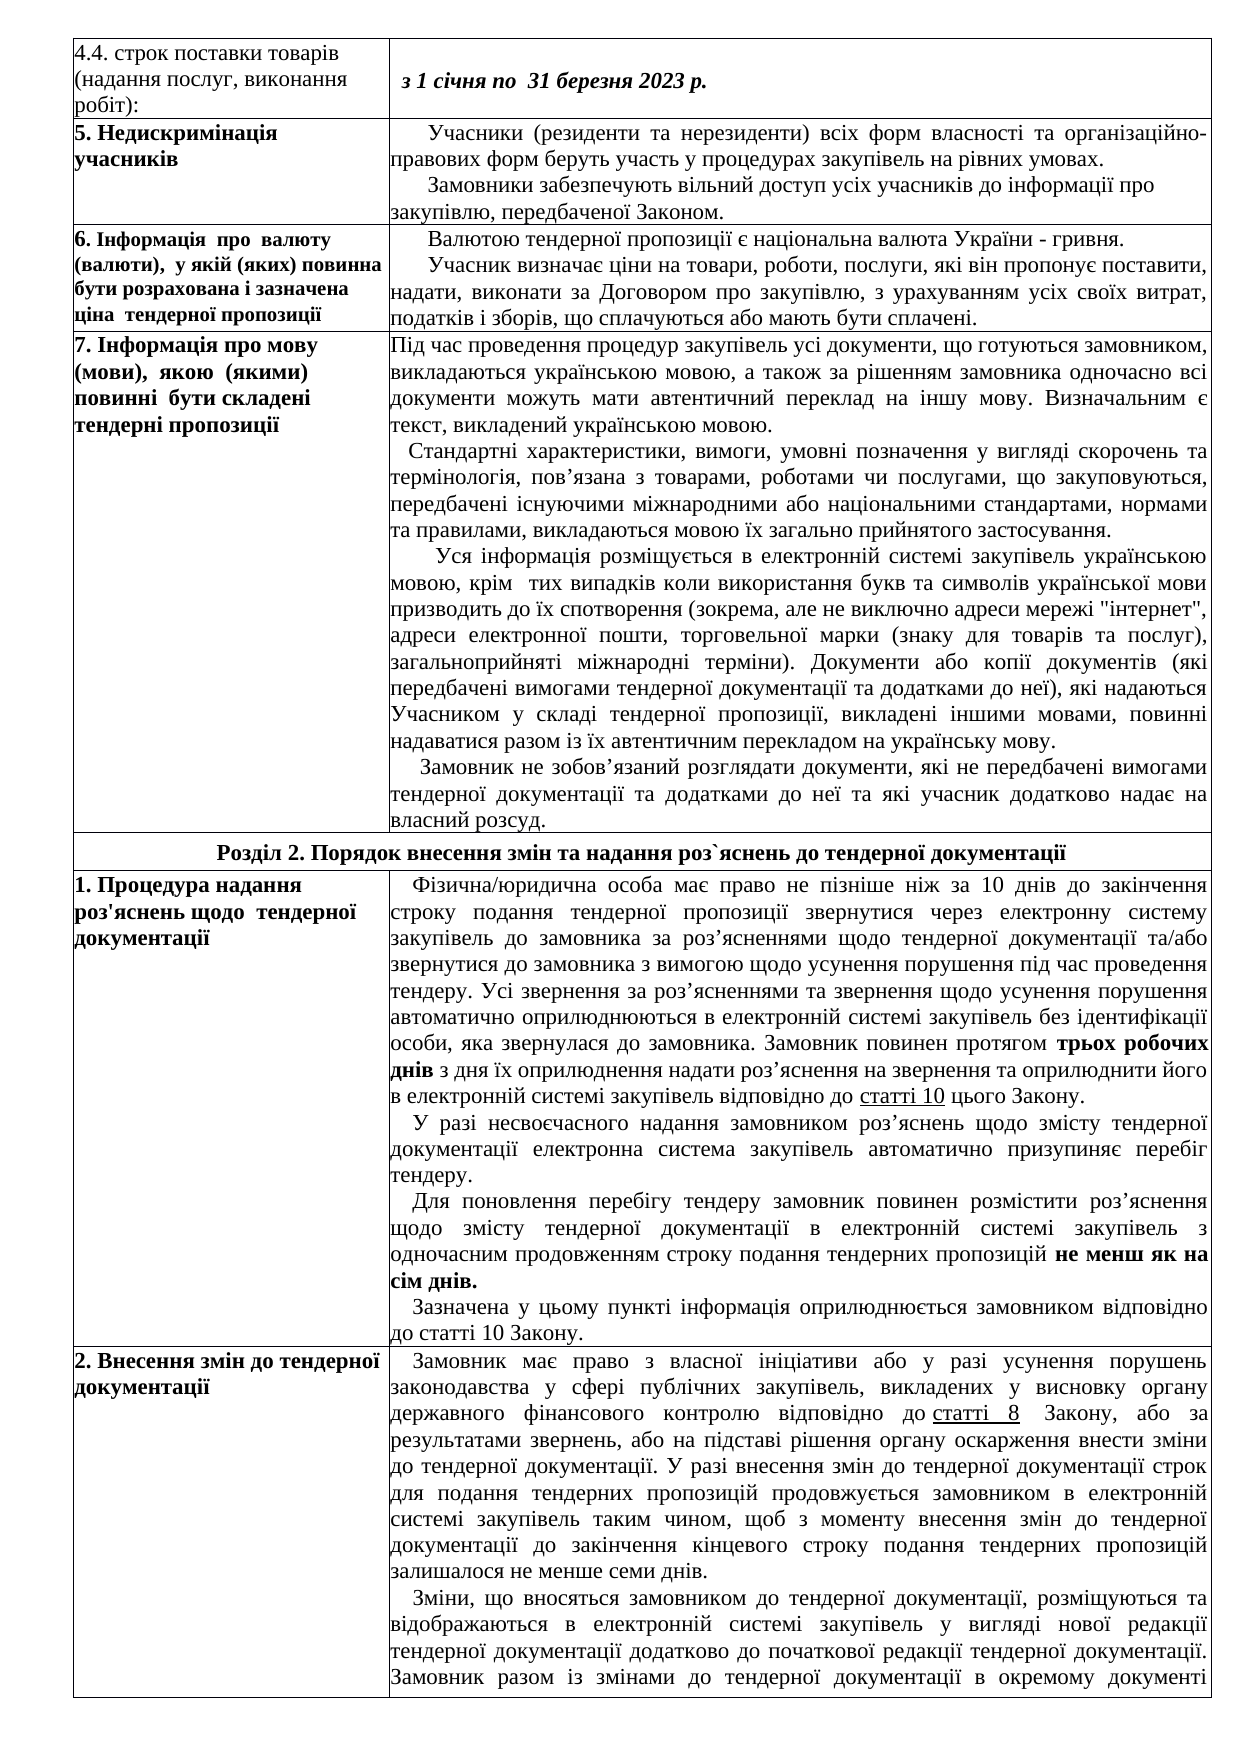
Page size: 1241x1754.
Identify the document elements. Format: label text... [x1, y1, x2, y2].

table_cell Розділ 2. Порядок внесення змін та надання роз`яснень до тендерної документації [74, 833, 1211, 870]
table_cell Учасники (резиденти та нерезиденти) всіх форм власності та організаційно-правових форм беруть участь у процедурах закупівель на рівних умовах. Замовники забезпечують вільний доступ усіх учасників до інформації про закупівлю, передбаченої Законом. [390, 119, 1211, 224]
table_cell 1. Процедура надання роз'яснень щодо тендерної документації [74, 871, 389, 1346]
table_cell з 1 січня по 31 березня 2023 р. [390, 39, 1211, 118]
table_cell Фізична/юридична особа має право не пізніше ніж за 10 днів до закінчення строку подання тендерної пропозиції звернутися через електронну систему закупівель до замовника за роз’ясненнями щодо тендерної документації та/або звернутися до замовника з вимогою щодо усунення порушення під час проведення тендеру. Усі звернення за роз’ясненнями та звернення щодо усунення порушення автоматично оприлюднюються в електронній системі закупівель без ідентифікації особи, яка звернулася до замовника. Замовник повинен протягом трьох робочих днів з дня їх оприлюднення надати роз’яснення на звернення та оприлюднити його в електронній системі закупівель відповідно до статті 10 цього Закону. У разі несвоєчасного надання замовником роз’яснень щодо змісту тендерної документації електронна система закупівель автоматично призупиняє перебіг тендеру. Для поновлення перебігу тендеру замовник повинен розмістити роз’яснення щодо змісту тендерної документації в електронній системі закупівель з одночасним продовженням строку подання тендерних пропозицій не менш як на сім днів. Зазначена у цьому пункті інформація оприлюднюється замовником відповідно до статті 10 Закону. [390, 871, 1211, 1346]
table_cell 4.4. строк поставки товарів (надання послуг, виконання робіт): [74, 39, 389, 118]
table_cell 5. Недискримінація учасників [74, 119, 389, 224]
table_cell 7. Інформація про мову (мови), якою (якими) повинні бути складені тендерні пропозиції [74, 332, 389, 832]
table_cell Під час проведення процедур закупівель усі документи, що готуються замовником, викладаються українською мовою, а також за рішенням замовника одночасно всі документи можуть мати автентичний переклад на іншу мову. Визначальним є текст, викладений українською мовою. Стандартні характеристики, вимоги, умовні позначення у вигляді скорочень та термінологія, пов’язана з товарами, роботами чи послугами, що закуповуються, передбачені існуючими міжнародними або національними стандартами, нормами та правилами, викладаються мовою їх загально прийнятого застосування. Уся інформація розміщується в електронній системі закупівель українською мовою, крім тих випадків коли використання букв та символів української мови призводить до їх спотворення (зокрема, але не виключно адреси мережі "інтернет", адреси електронної пошти, торговельної марки (знаку для товарів та послуг), загальноприйняті міжнародні терміни). Документи або копії документів (які передбачені вимогами тендерної документації та додатками до неї), які надаються Учасником у складі тендерної пропозиції, викладені іншими мовами, повинні надаватися разом із їх автентичним перекладом на українську мову. Замовник не зобов’язаний розглядати документи, які не передбачені вимогами тендерної документації та додатками до неї та які учасник додатково надає на власний розсуд. [390, 332, 1211, 832]
table_cell 6. Інформація про валюту (валюти), у якій (яких) повинна бути розрахована і зазначена ціна тендерної пропозиції [74, 225, 389, 331]
table_cell Валютою тендерної пропозиції є національна валюта України - гривня. Учасник визначає ціни на товари, роботи, послуги, які він пропонує поставити, надати, виконати за Договором про закупівлю, з урахуванням усіх своїх витрат, податків і зборів, що сплачуються або мають бути сплачені. [390, 225, 1211, 331]
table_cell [390, 1347, 1211, 1697]
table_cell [74, 1347, 389, 1697]
